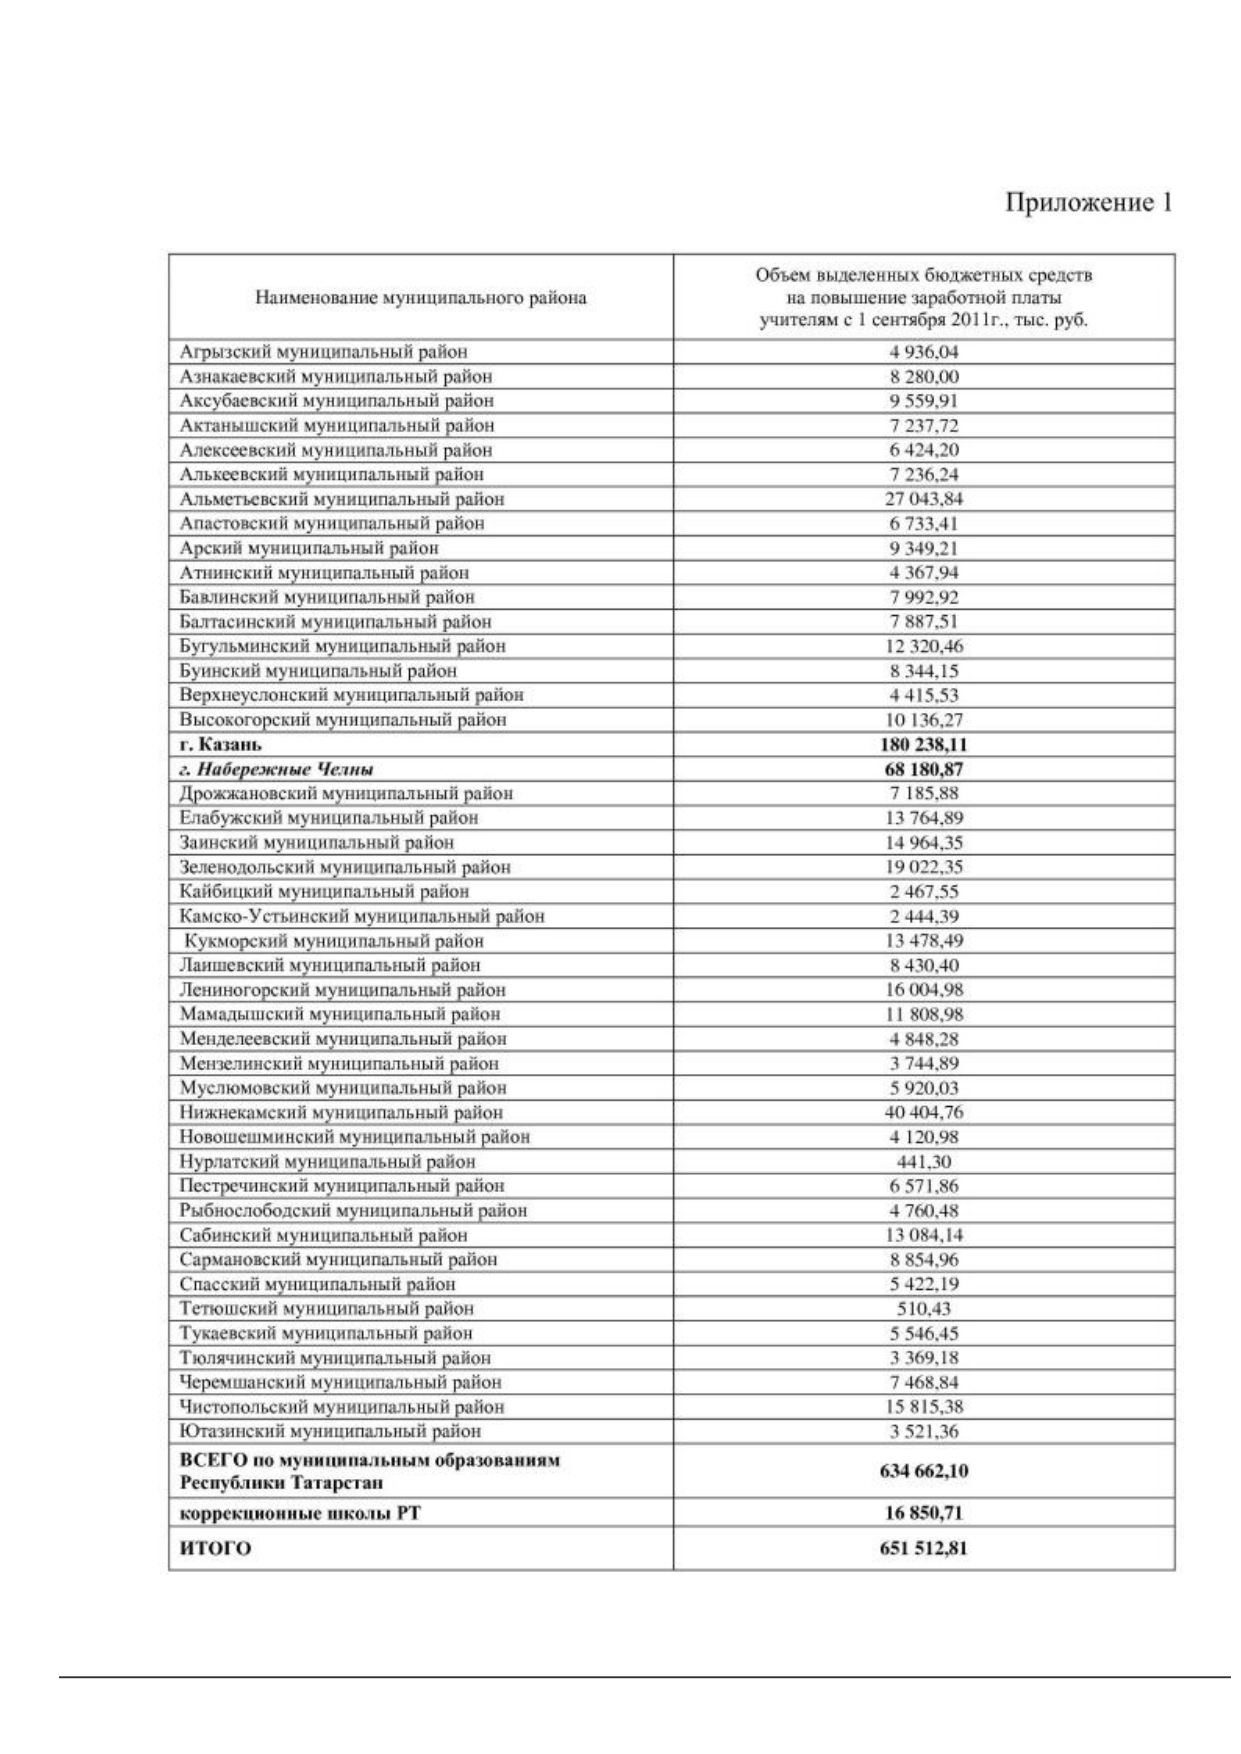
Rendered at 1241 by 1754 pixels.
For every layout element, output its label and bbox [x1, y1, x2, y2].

picture [59, 75, 1231, 1679]
